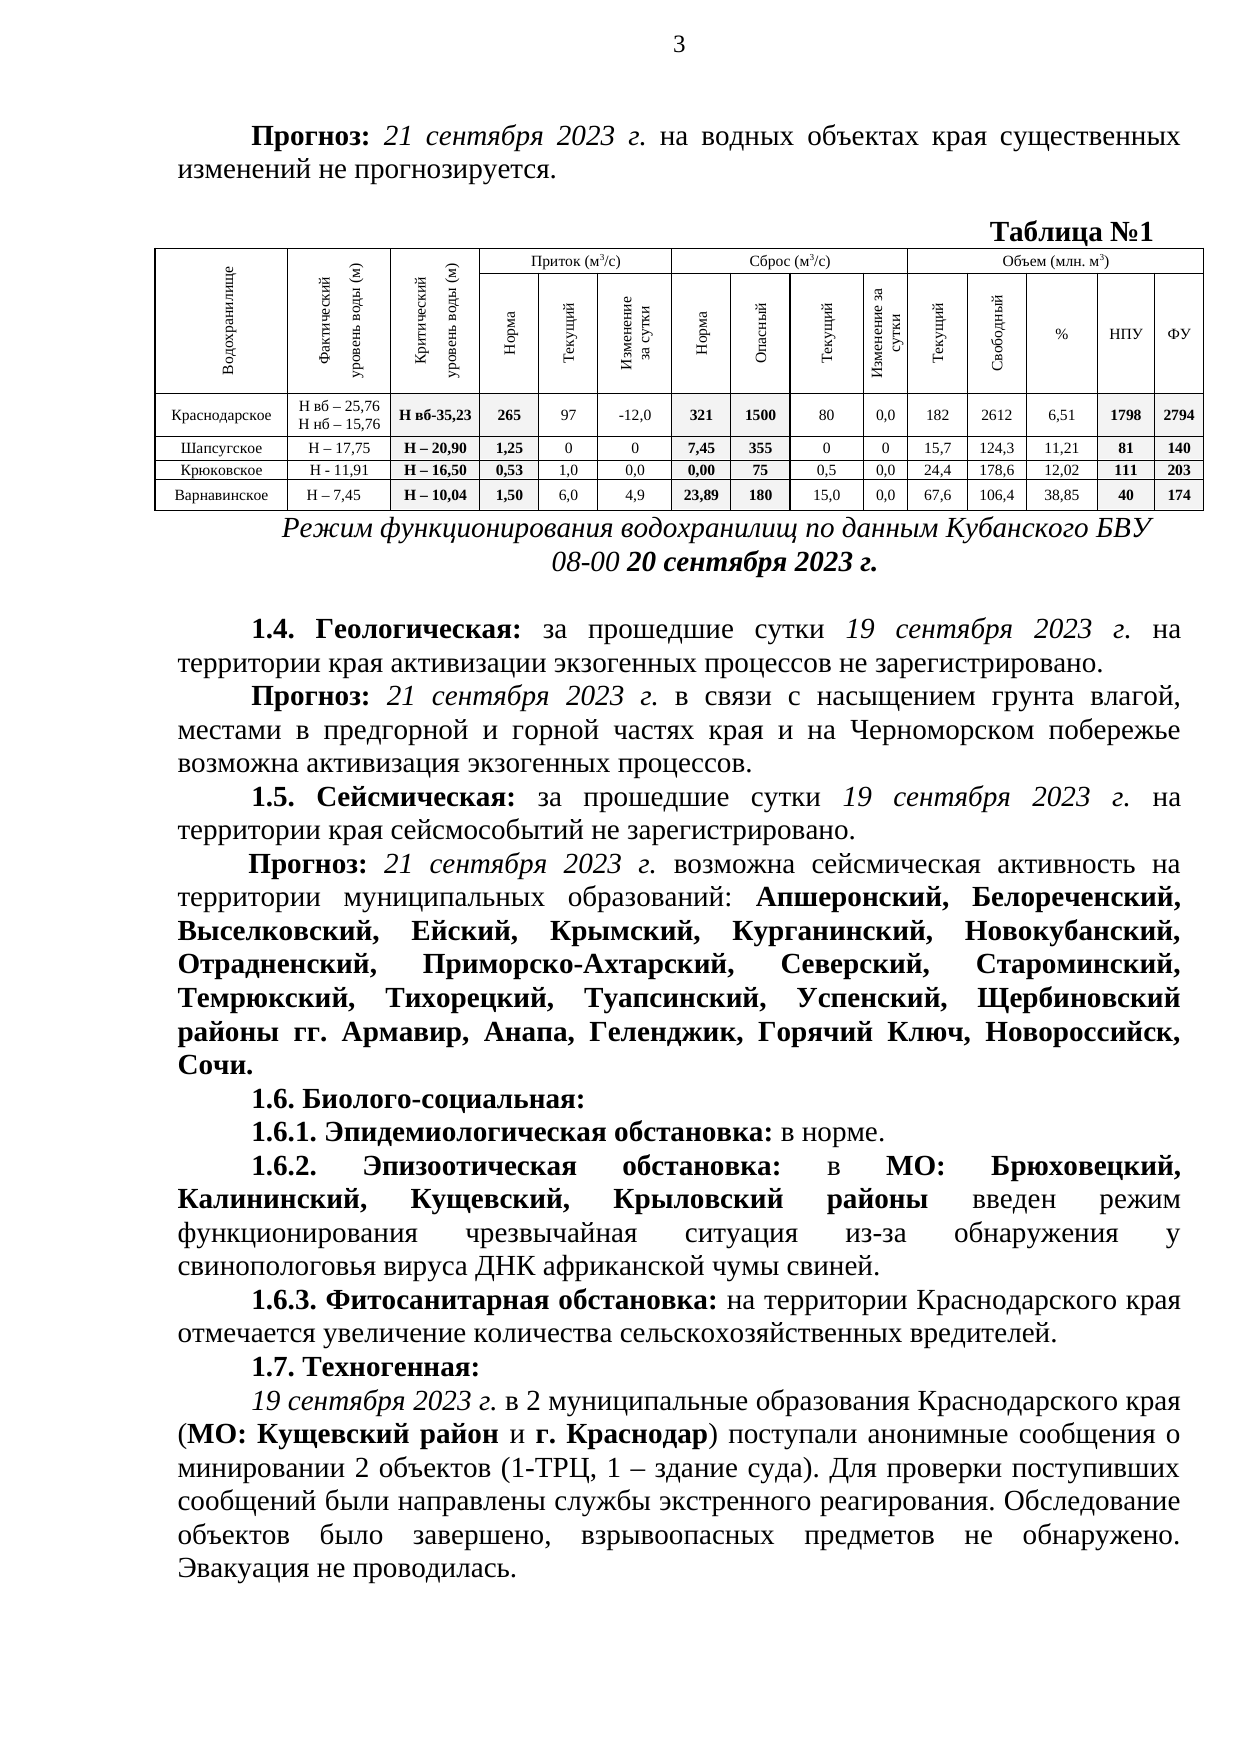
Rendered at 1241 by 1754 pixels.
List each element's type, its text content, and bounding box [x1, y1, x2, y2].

table_cell 80 [791, 394, 863, 436]
table_header Объем (млн. м3) [908, 249, 1203, 273]
table_cell 75 [731, 461, 789, 478]
table_cell 0 [539, 437, 597, 459]
text Прогноз: 21 сентября 2023 г. возможна сейсмическая активность на территории муниципальных образований: Апшеронский, Белореченский, Выселковский, Ейский, Крымский, Курганинский, Новокубанский, Отрадненский, Приморско-Ахтарский, Северский, Староминский, Темрюкский, Тихорецкий, Туапсинский, Успенский, Щербиновский районы гг. Армавир, Анапа, Геленджик, Горячий Ключ, Новороссийск, Сочи. [177, 846, 1181, 1081]
table_header Критический уровень воды (м) [391, 249, 479, 393]
table_cell Текущий [539, 274, 597, 393]
table_cell Н – 7,45 [288, 480, 390, 509]
table_cell 1798 [1098, 394, 1154, 436]
table_cell Н – 10,04 [391, 480, 479, 509]
text Режим функционирования водохранилищ по данным Кубанского БВУ [177, 511, 1181, 544]
table_cell 0,0 [864, 461, 907, 478]
table_cell Н – 20,90 [391, 437, 479, 459]
table_header Фактический уровень воды (м) [288, 249, 390, 393]
text 1.6. Биолого-социальная: [177, 1081, 1181, 1114]
table_cell 1500 [731, 394, 789, 436]
table_cell 321 [672, 394, 730, 436]
table_cell -12,0 [598, 394, 671, 436]
table_cell 40 [1098, 480, 1154, 509]
table_cell 180 [731, 480, 789, 509]
table_cell 6,51 [1027, 394, 1097, 436]
table_cell % [1027, 274, 1097, 393]
table_cell Изменение за сутки [598, 274, 671, 393]
text Прогноз: 21 сентября 2023 г. в связи с насыщением грунта влагой, местами в предгорной и горной частях края и на Черноморском побережье возможна активизация экзогенных процессов. [177, 678, 1181, 779]
table_cell 67,6 [908, 480, 967, 509]
text Таблица №1 [989, 185, 1181, 247]
table_cell 2794 [1155, 394, 1203, 436]
table_cell 12,02 [1027, 461, 1097, 478]
table_cell Н – 16,50 [391, 461, 479, 478]
table_cell НПУ [1098, 274, 1154, 393]
table_cell 7,45 [672, 437, 730, 459]
table_cell 23,89 [672, 480, 730, 509]
text 08-00 20 сентября 2023 г. [177, 544, 1181, 578]
table_cell Н вб – 25,76 Н нб – 15,76 [288, 394, 390, 436]
table_cell 355 [731, 437, 789, 459]
table_cell Свободный [968, 274, 1026, 393]
table_cell ФУ [1155, 274, 1203, 393]
table_cell Варнавинское [156, 480, 287, 509]
table_cell 0 [791, 437, 863, 459]
table_cell Изменение за сутки [864, 274, 907, 393]
table_cell 124,3 [968, 437, 1026, 459]
table_cell Шапсугское [156, 437, 287, 459]
table_cell 15,0 [791, 480, 863, 509]
table_cell 1,0 [539, 461, 597, 478]
table_cell 0,0 [864, 480, 907, 509]
table_cell Текущий [908, 274, 967, 393]
table_cell 0,53 [480, 461, 538, 478]
table_cell 15,7 [908, 437, 967, 459]
table_cell 24,4 [908, 461, 967, 478]
text 1.4. Геологическая: за прошедшие сутки 19 сентября 2023 г. на территории края активизации экзогенных процессов не зарегистрировано. [177, 611, 1181, 678]
table_cell Норма [672, 274, 730, 393]
table_header Приток (м3/с) [480, 249, 671, 273]
table_cell 38,85 [1027, 480, 1097, 509]
table_cell 97 [539, 394, 597, 436]
table_cell 0,5 [791, 461, 863, 478]
table_cell 0 [598, 437, 671, 459]
table_cell 4,9 [598, 480, 671, 509]
table_cell 0,00 [672, 461, 730, 478]
table_cell 0,0 [864, 394, 907, 436]
table_cell Н – 17,75 [288, 437, 390, 459]
text 1.5. Сейсмическая: за прошедшие сутки 19 сентября 2023 г. на территории края сейсмособытий не зарегистрировано. [177, 779, 1181, 846]
table_cell Краснодарское [156, 394, 287, 436]
text Прогноз: 21 сентября 2023 г. на водных объектах края существенных изменений не прогнозируется. [177, 118, 1181, 185]
text 1.7. Техногенная: [177, 1349, 1181, 1383]
table_cell Опасный [731, 274, 789, 393]
table_header Сброс (м3/с) [672, 249, 907, 273]
table_cell 81 [1098, 437, 1154, 459]
table_cell 6,0 [539, 480, 597, 509]
table_cell 203 [1155, 461, 1203, 478]
text 19 сентября 2023 г. в 2 муниципальные образования Краснодарского края (МО: Кущевский район и г. Краснодар) поступали анонимные сообщения о минировании 2 объектов (1-ТРЦ, 1 – здание суда). Для проверки поступивших сообщений были направлены службы экстренного реагирования. Обследование объектов было завершено, взрывоопасных предметов не обнаружено. Эвакуация не проводилась. [177, 1383, 1181, 1584]
table_cell Крюковское [156, 461, 287, 478]
table_cell 140 [1155, 437, 1203, 459]
table_cell 174 [1155, 480, 1203, 509]
table_cell 106,4 [968, 480, 1026, 509]
text 1.6.2. Эпизоотическая обстановка: в МО: Брюховецкий, Калининский, Кущевский, Крыловский районы введен режим функционирования чрезвычайная ситуация из-за обнаружения у свинопологовья вируса ДНК африканской чумы свиней. [177, 1148, 1181, 1282]
text 1.6.1. Эпидемиологическая обстановка: в норме. [177, 1114, 1181, 1148]
table_cell 182 [908, 394, 967, 436]
text 1.6.3. Фитосанитарная обстановка: на территории Краснодарского края отмечается увеличение количества сельскохозяйственных вредителей. [177, 1282, 1181, 1349]
table_cell Текущий [791, 274, 863, 393]
table_cell 0,0 [598, 461, 671, 478]
table_cell 111 [1098, 461, 1154, 478]
table_cell 2612 [968, 394, 1026, 436]
table_cell Н - 11,91 [288, 461, 390, 478]
table_cell 178,6 [968, 461, 1026, 478]
table_cell 1,25 [480, 437, 538, 459]
table_cell 0 [864, 437, 907, 459]
table_cell 265 [480, 394, 538, 436]
table_cell Н вб-35,23 [391, 394, 479, 436]
table_header Водохранилище [156, 249, 287, 393]
table_cell 11,21 [1027, 437, 1097, 459]
table_cell 1,50 [480, 480, 538, 509]
table_cell Норма [480, 274, 538, 393]
